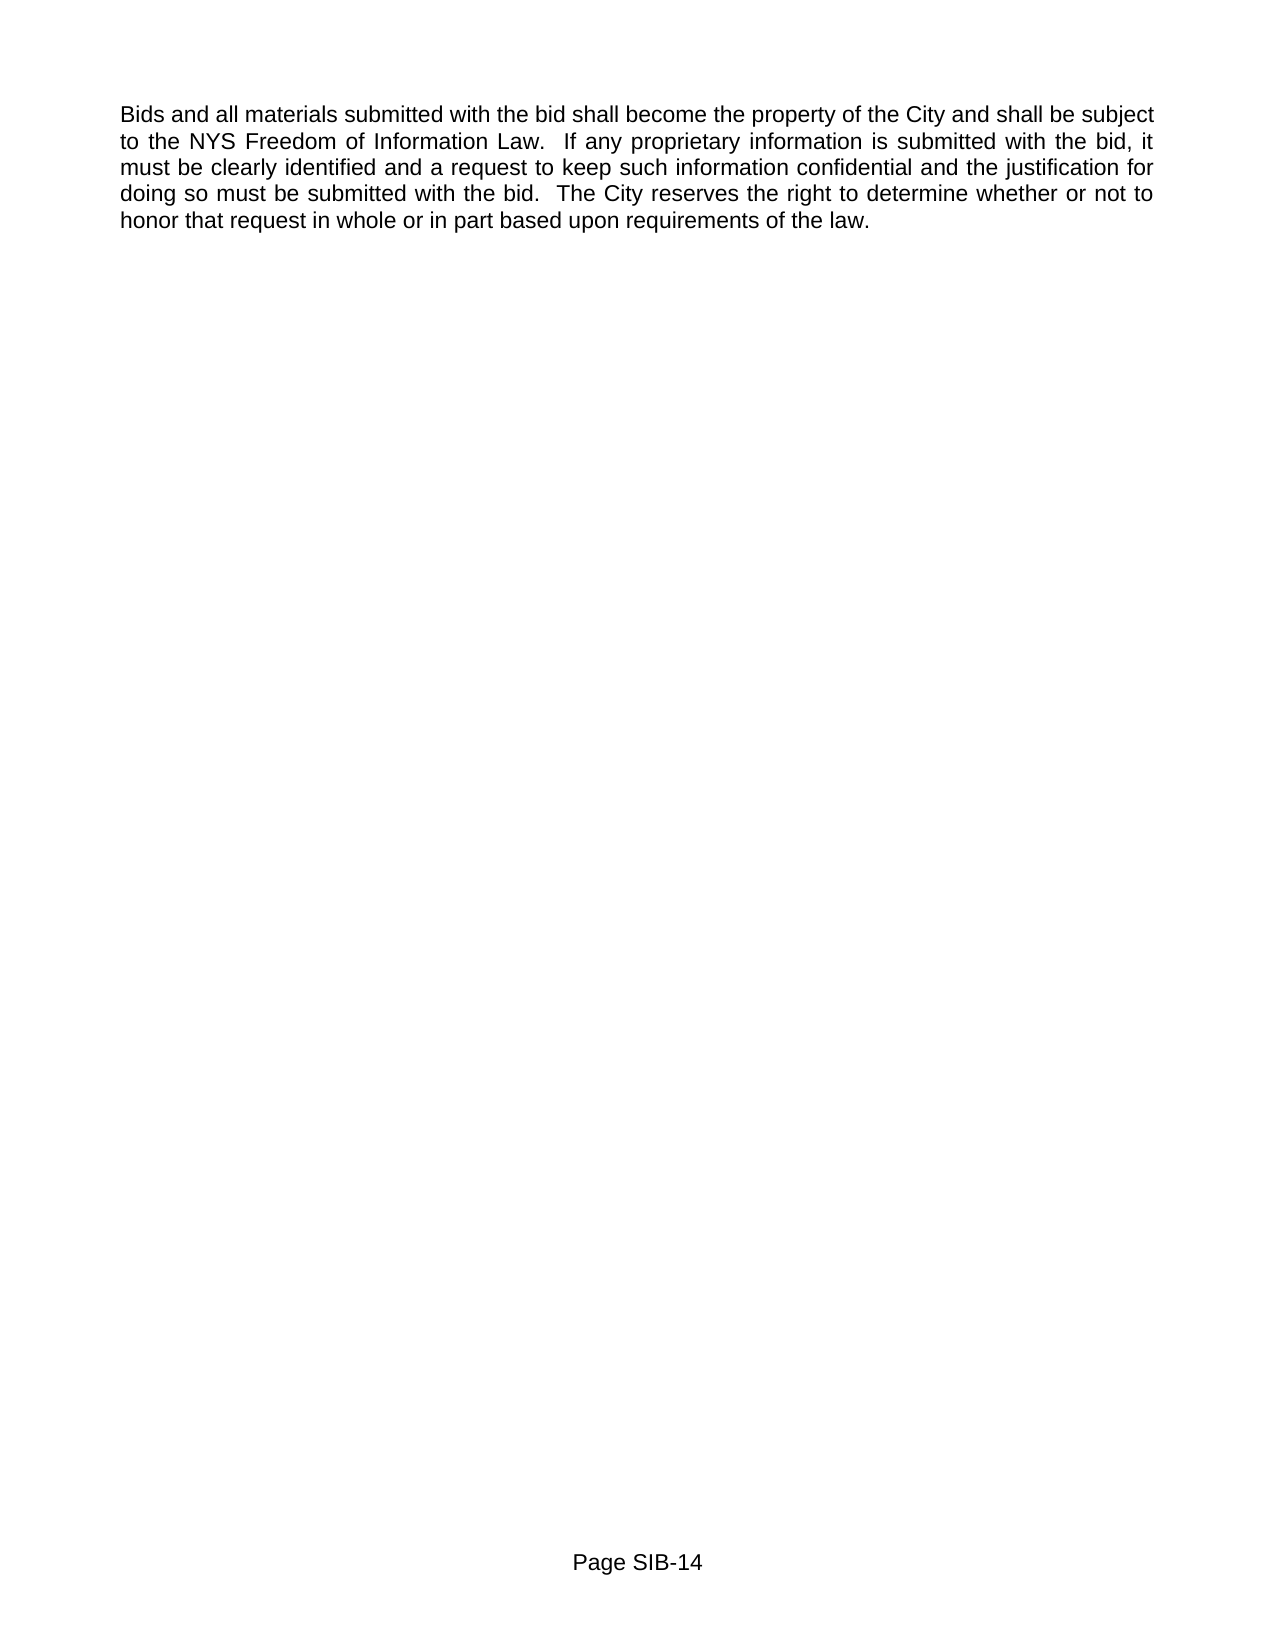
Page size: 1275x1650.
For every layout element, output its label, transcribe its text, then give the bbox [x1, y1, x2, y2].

text Bids and all materials submitted with the bid shall become the property of the City and shall be subject to the NYS Freedom of Information Law. If any proprietary information is submitted with the bid, it must be clearly identified and a request to keep such information confidential and the justification for doing so must be submitted with the bid. The City reserves the right to determine whether or not to honor that request in whole or in part based upon requirements of the law. [120, 101, 1155, 233]
